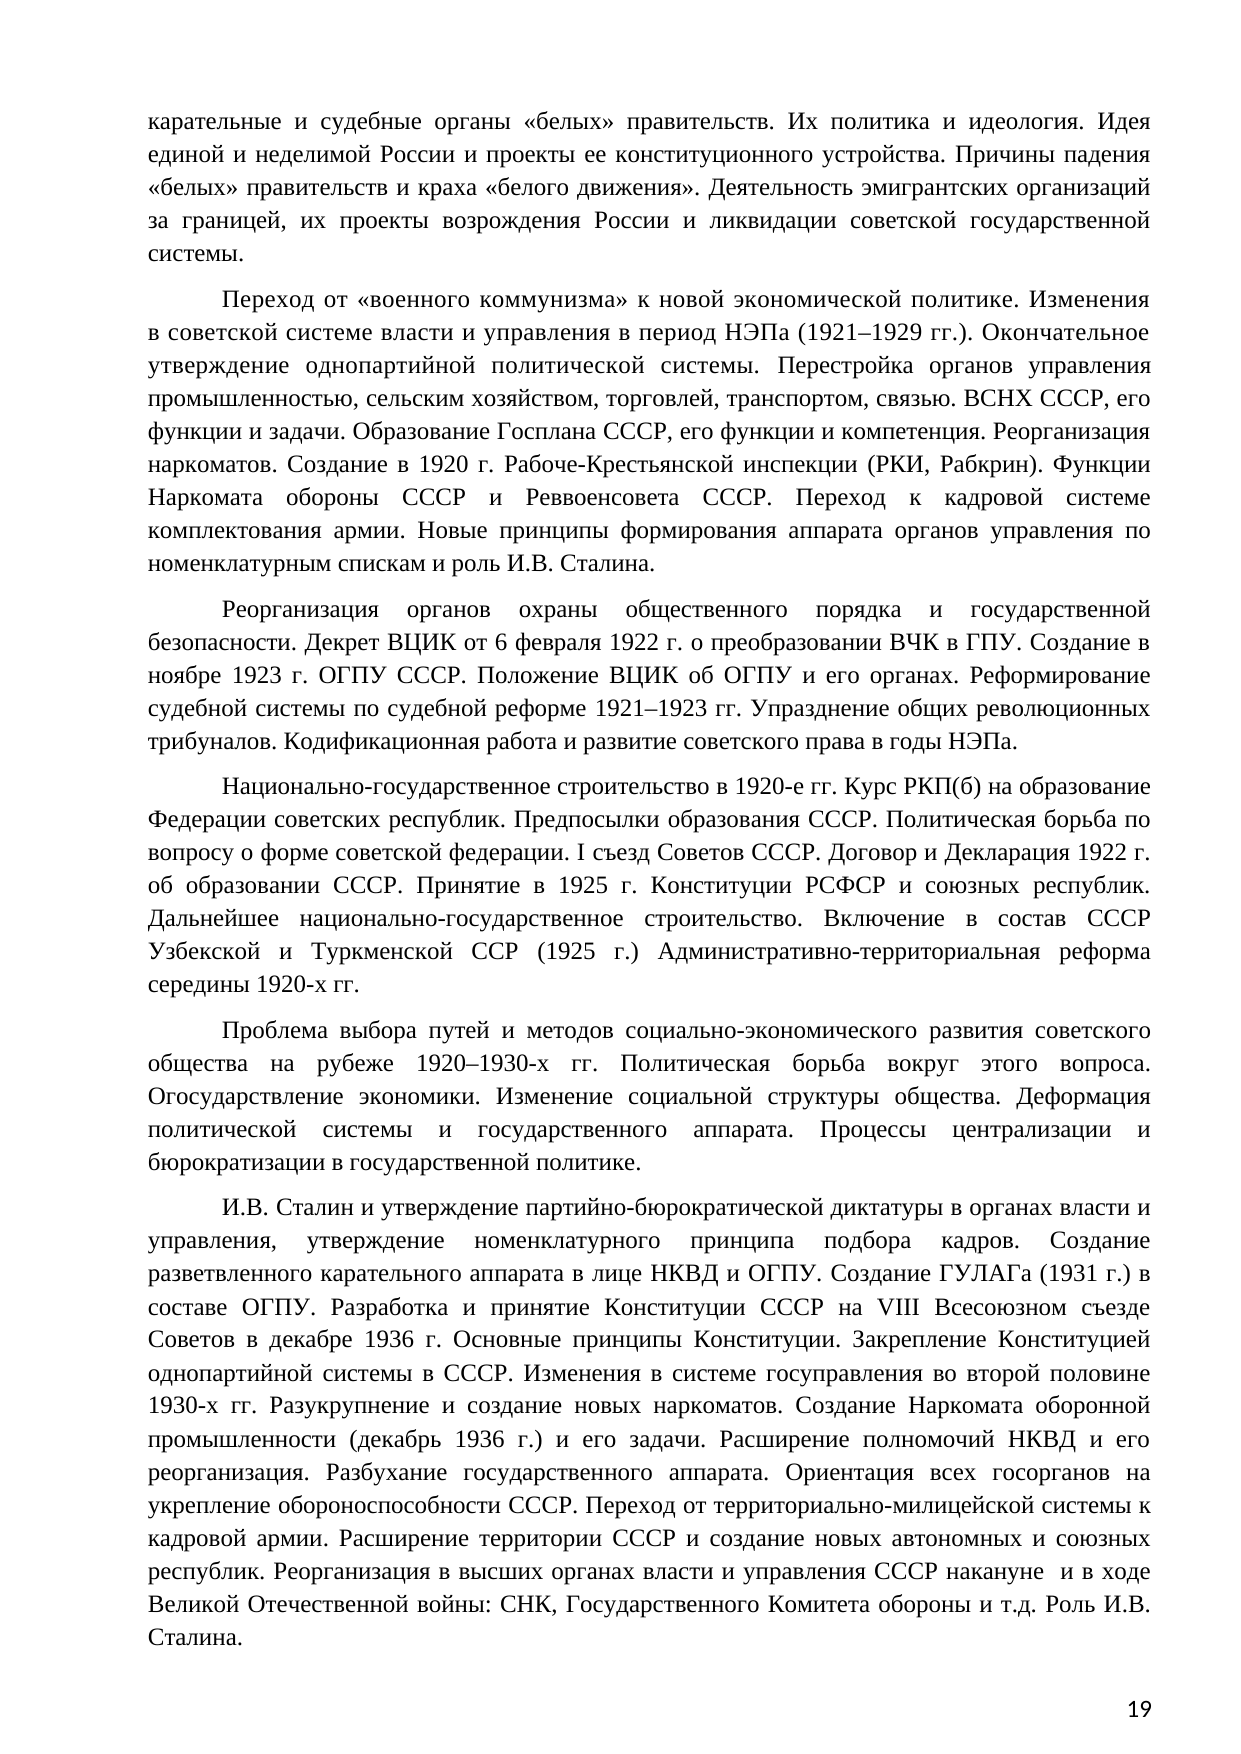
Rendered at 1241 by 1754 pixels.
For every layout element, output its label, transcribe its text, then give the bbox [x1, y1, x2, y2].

text Проблема выбора путей и методов социально-экономического развития советского общества на рубеже 1920–1930-х гг. Политическая борьба вокруг этого вопроса. Огосударствление экономики. Изменение социальной структуры общества. Деформация политической системы и государственного аппарата. Процессы централизации и бюрократизации в государственной политике. [148, 1015, 1152, 1176]
text Национально-государственное строительство в 1920-е гг. Курс РКП(б) на образование Федерации советских республик. Предпосылки образования СССР. Политическая борьба по вопросу о форме советской федерации. I съезд Советов СССР. Договор и Декларация 1922 г. об образовании СССР. Принятие в 1925 г. Конституции РСФСР и союзных республик. Дальнейшее национально-государственное строительство. Включение в состав СССР Узбекской и Туркменской ССР (1925 г.) Административно-территориальная реформа середины 1920-х гг. [148, 771, 1152, 998]
text Переход от «военного коммунизма» к новой экономической политике. Изменения в советской системе власти и управления в период НЭПа (1921–1929 гг.). Окончательное утверждение однопартийной политической системы. Перестройка органов управления промышленностью, сельским хозяйством, торговлей, транспортом, связью. ВСНХ СССР, его функции и задачи. Образование Госплана СССР, его функции и компетенция. Реорганизация наркоматов. Создание в 1920 г. Рабоче-Крестьянской инспекции (РКИ, Рабкрин). Функции Наркомата обороны СССР и Реввоенсовета СССР. Переход к кадровой системе комплектования армии. Новые принципы формирования аппарата органов управления по номенклатурным спискам и роль И.В. Сталина. [148, 284, 1152, 577]
text Реорганизация органов охраны общественного порядка и государственной безопасности. Декрет ВЦИК от 6 февраля 1922 г. о преобразовании ВЧК в ГПУ. Создание в ноябре 1923 г. ОГПУ СССР. Положение ВЦИК об ОГПУ и его органах. Реформирование судебной системы по судебной реформе 1921–1923 гг. Упразднение общих революционных трибуналов. Кодификационная работа и развитие советского права в годы НЭПа. [148, 594, 1152, 754]
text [148, 106, 1152, 267]
text И.В. Сталин и утверждение партийно-бюрократической диктатуры в органах власти и управления, утверждение номенклатурного принципа подбора кадров. Создание разветвленного карательного аппарата в лице НКВД и ОГПУ. Создание ГУЛАГа (1931 г.) в составе ОГПУ. Разработка и принятие Конституции СССР на VIII Всесоюзном съезде Советов в декабре 1936 г. Основные принципы Конституции. Закрепление Конституцией однопартийной системы в СССР. Изменения в системе госуправления во второй половине 1930-х гг. Разукрупнение и создание новых наркоматов. Создание Наркомата оборонной промышленности (декабрь 1936 г.) и его задачи. Расширение полномочий НКВД и его реорганизация. Разбухание государственного аппарата. Ориентация всех госорганов на укрепление обороноспособности СССР. Переход от территориально-милицейской системы к кадровой армии. Расширение территории СССР и создание новых автономных и союзных республик. Реорганизация в высших органах власти и управления СССР накануне и в ходе Великой Отечественной войны: СНК, Государственного Комитета обороны и т.д. Роль И.В. Сталина. [148, 1192, 1152, 1651]
